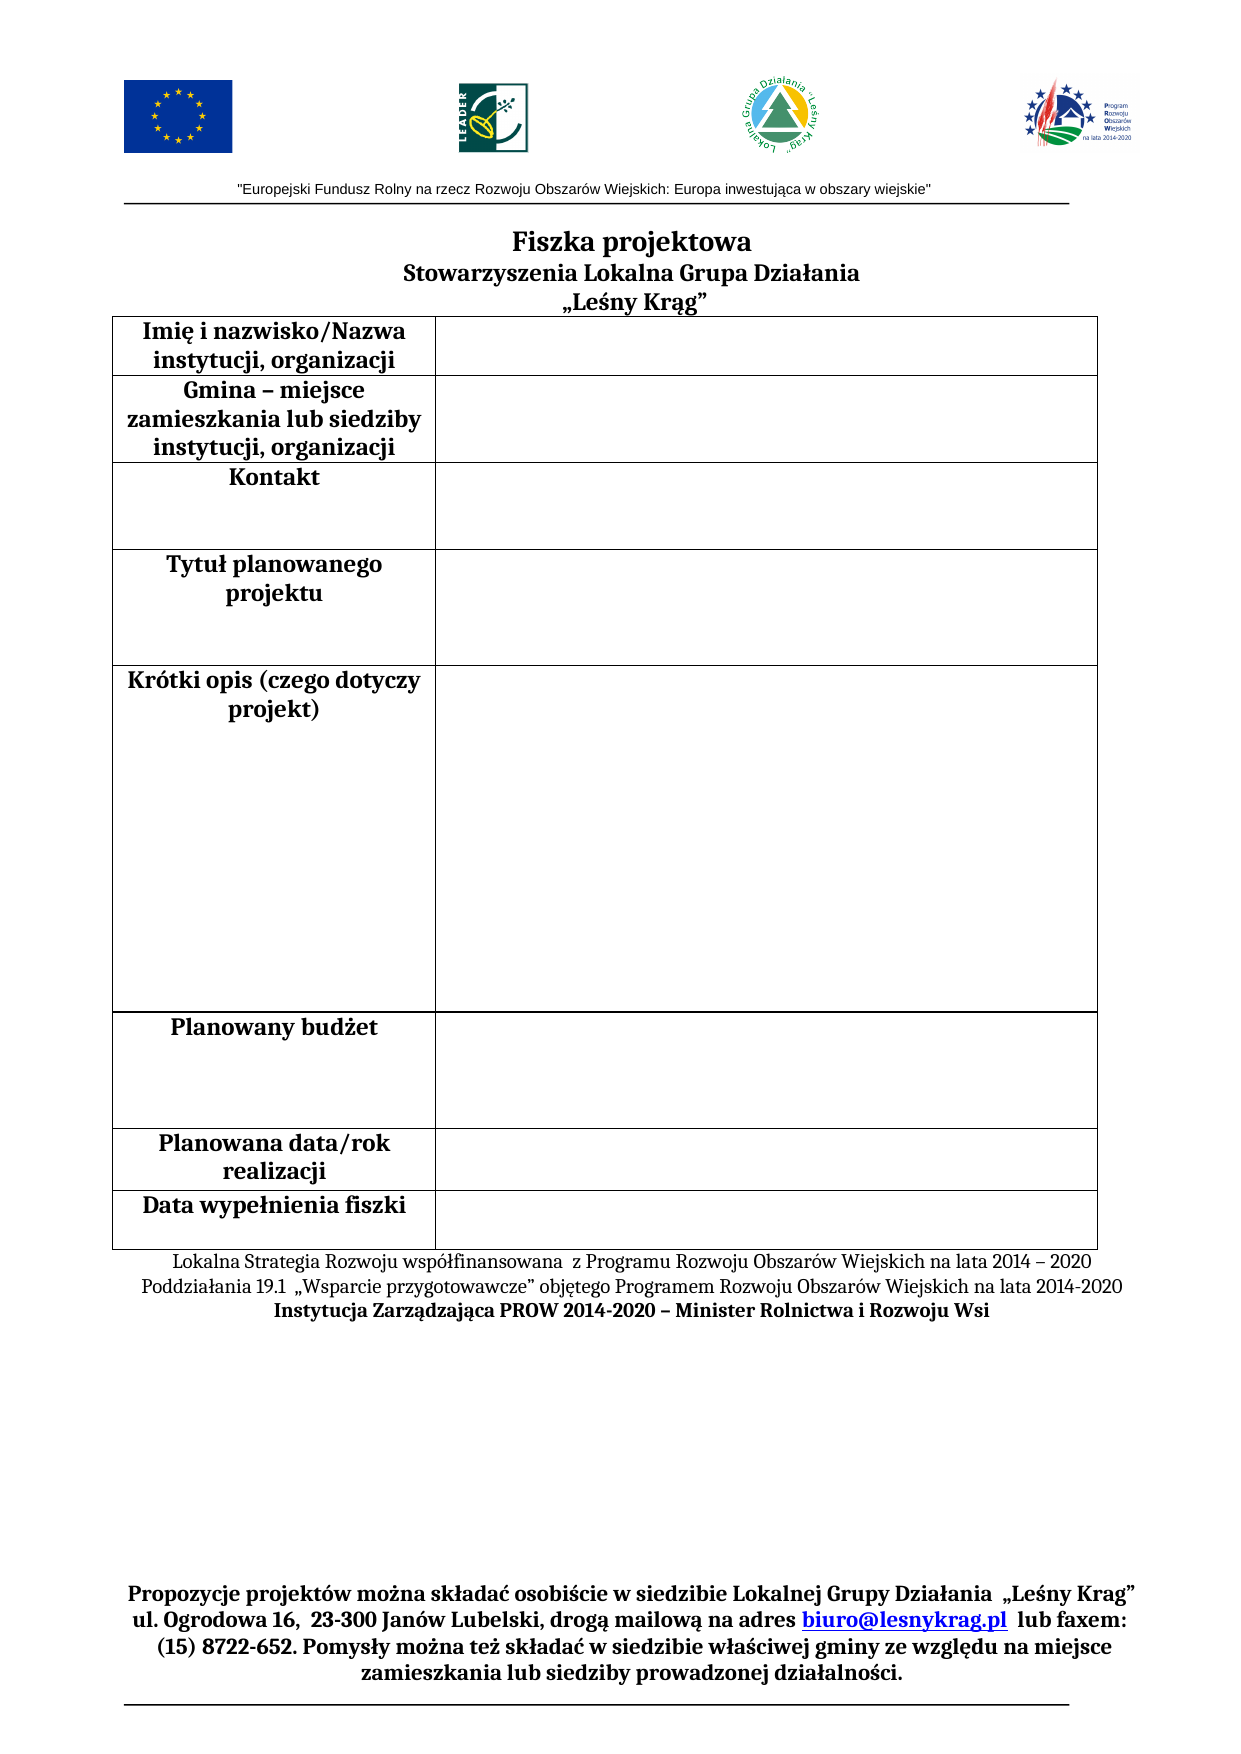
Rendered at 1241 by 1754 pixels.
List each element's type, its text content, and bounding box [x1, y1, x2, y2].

text „Leśny Krąg” [124, 287, 1140, 316]
table_cell Tytuł planowanego projektu [113, 550, 435, 665]
table_cell [436, 550, 1097, 665]
table_cell [436, 376, 1097, 462]
table_cell [436, 1191, 1097, 1248]
text Fiszka projektowa [124, 225, 1140, 259]
picture [742, 76, 819, 153]
table_cell Planowany budżet [113, 1013, 435, 1127]
table_cell [436, 1013, 1097, 1127]
table_cell Kontakt [113, 463, 435, 549]
table_cell [436, 666, 1097, 1011]
table_cell [436, 463, 1097, 549]
table_cell [436, 1129, 1097, 1190]
table_cell Gmina – miejsce zamieszkania lub siedziby instytucji, organizacji [113, 376, 435, 462]
picture [1019, 73, 1140, 153]
table_cell Data wypełnienia fiszki [113, 1191, 435, 1248]
picture [458, 83, 529, 153]
text Stowarzyszenia Lokalna Grupa Działania [124, 259, 1140, 287]
text Instytucja Zarządzająca PROW 2014-2020 – Minister Rolnictwa i Rozwoju Wsi [124, 1298, 1140, 1323]
table_cell Krótki opis (czego dotyczy projekt) [113, 666, 435, 1011]
table_header Imię i nazwisko/Nazwa instytucji, organizacji [113, 317, 435, 375]
picture [124, 80, 233, 153]
text Lokalna Strategia Rozwoju współfinansowana z Programu Rozwoju Obszarów Wiejskich na lata 2014 – 2020 Poddziałania 19.1 „Wsparcie przygotowawcze” objętego Programem Rozwoju Obszarów Wiejskich na lata 2014-2020 [124, 1249, 1140, 1298]
table_cell Planowana data/rok realizacji [113, 1129, 435, 1190]
table_header [436, 317, 1097, 375]
